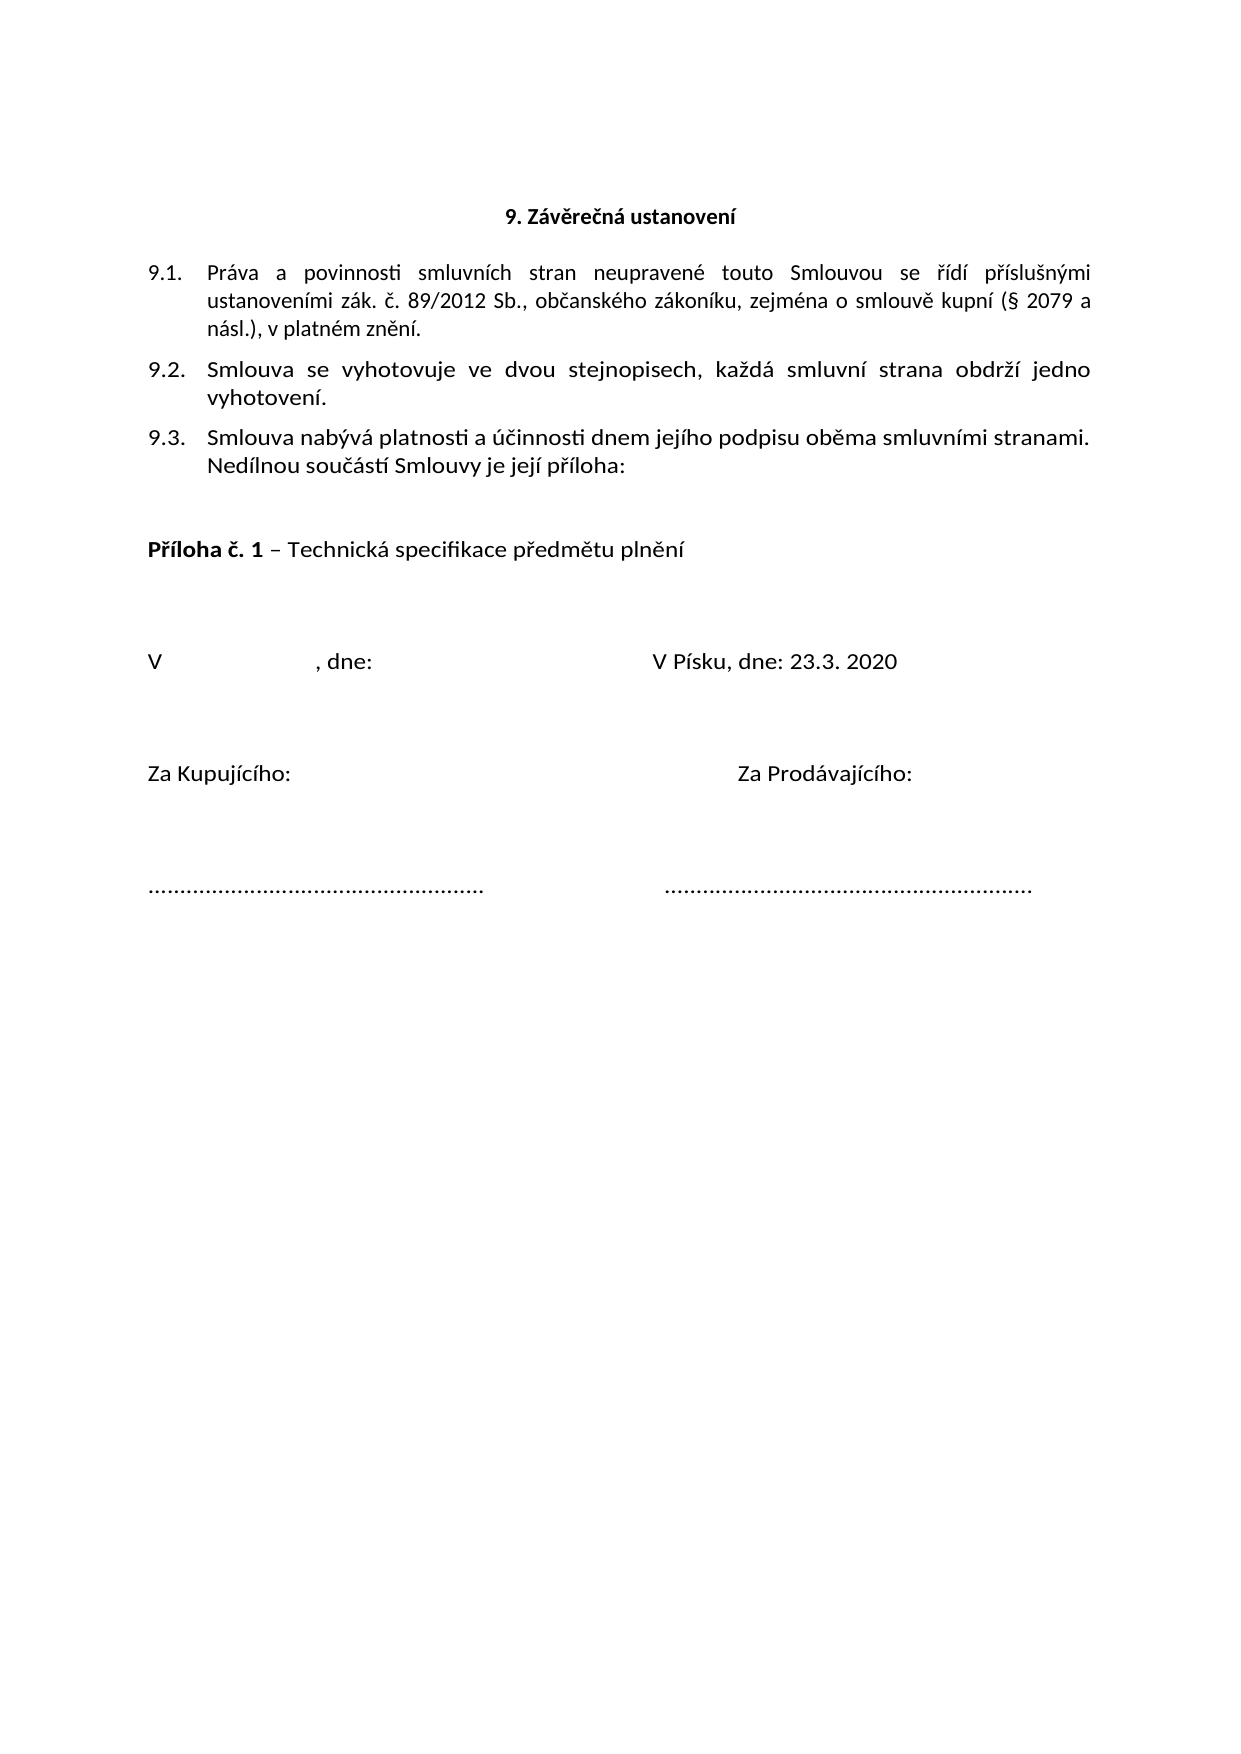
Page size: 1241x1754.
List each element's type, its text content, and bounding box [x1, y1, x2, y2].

text 9.2. Smlouva se vyhotovuje ve dvou stejnopisech, každá smluvní strana obdrží jedno vyhotovení. [148, 355, 1092, 411]
text 9.1. Práva a povinnosti smluvních stran neupravené touto Smlouvou se řídí příslušnými ustanoveními zák. č. 89/2012 Sb., občanského zákoníku, zejména o smlouvě kupní (§ 2079 a násl.), v platném znění. [148, 258, 1092, 342]
text Příloha č. 1 – Technická specifikace předmětu plnění [148, 535, 1092, 563]
text V , dne: V Písku, dne: 23.3. 2020 [148, 647, 1092, 676]
text 9.3. Smlouva nabývá platnosti a účinnosti dnem jejího podpisu oběma smluvními stranami. Nedílnou součástí Smlouvy je její příloha: [148, 423, 1092, 479]
text 9. Závěrečná ustanovení [148, 202, 1092, 230]
text ..................................................... .......................................................... [148, 872, 1092, 900]
text Za Kupujícího: Za Prodávajícího: [148, 759, 1092, 788]
